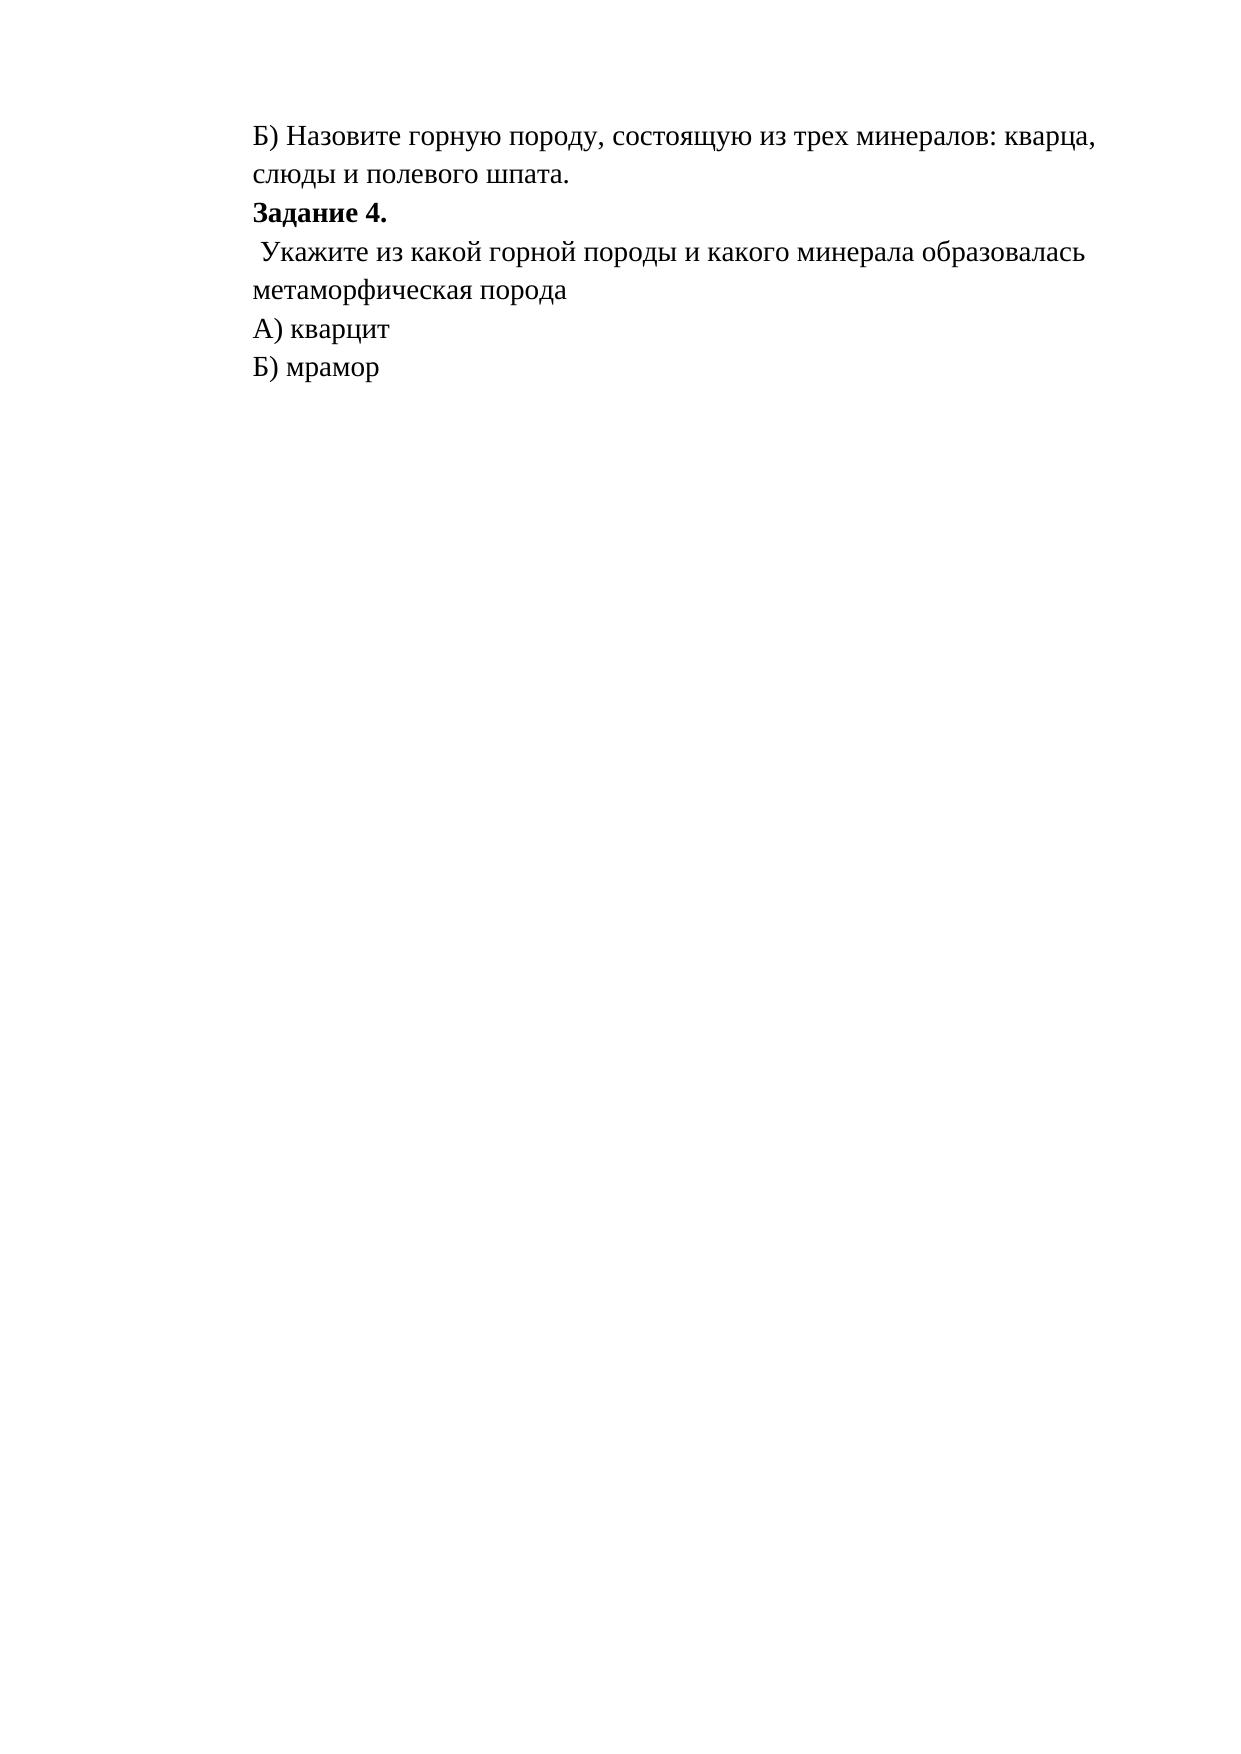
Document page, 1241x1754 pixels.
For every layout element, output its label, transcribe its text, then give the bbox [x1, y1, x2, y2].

list Укажите из какой горной породы и какого минерала образовалась метаморфическая порода [252, 234, 1152, 306]
list Задание 4. [252, 195, 1152, 229]
list А) кварцит [252, 311, 1152, 344]
list Б) мрамор [252, 349, 1152, 383]
list Б) Назовите горную породу, состоящую из трех минералов: кварца, слюды и полевого шпата. [252, 118, 1152, 190]
